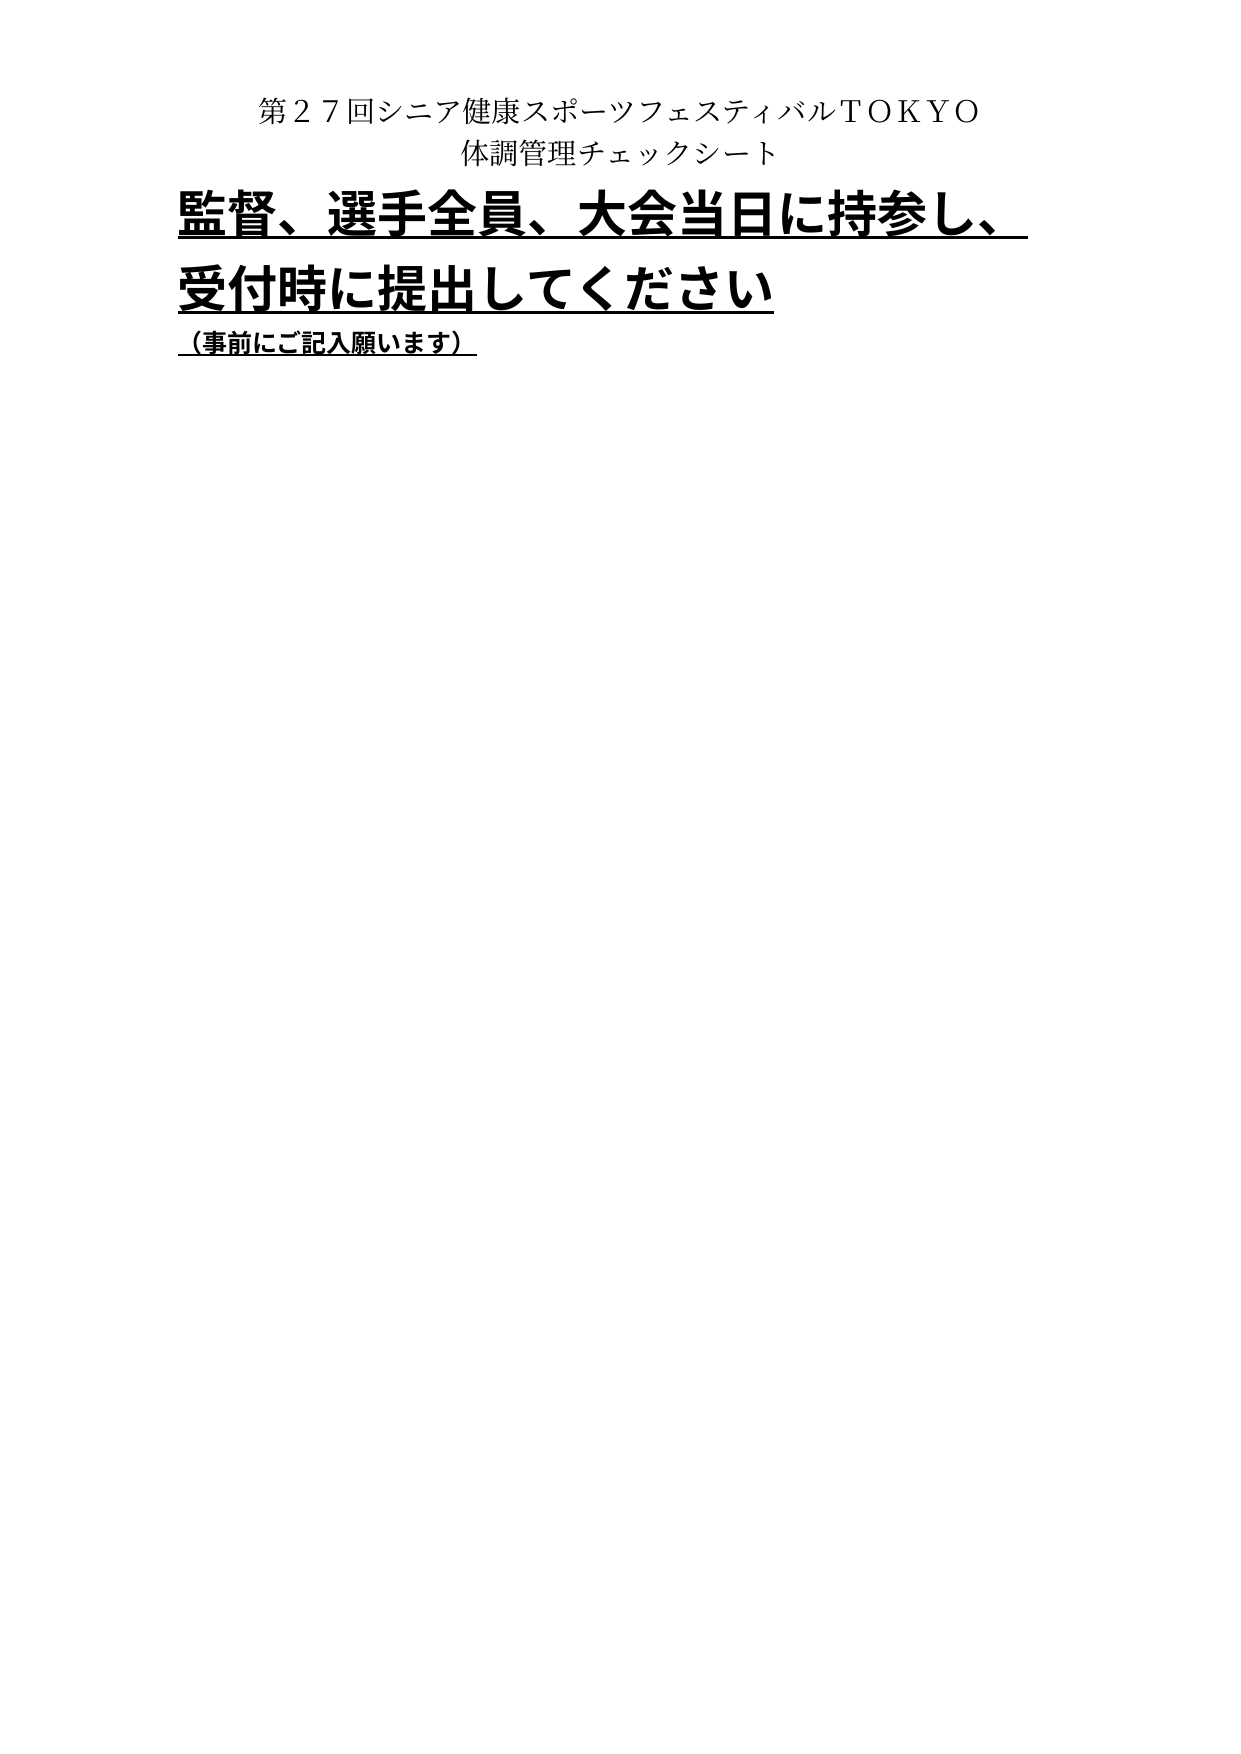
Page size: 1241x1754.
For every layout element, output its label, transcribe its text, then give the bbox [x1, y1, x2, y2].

text 監督、選手全員、大会当日に持参し、受付時に提出してください [177, 173, 1063, 323]
text （事前にご記入願います） [177, 323, 1063, 360]
